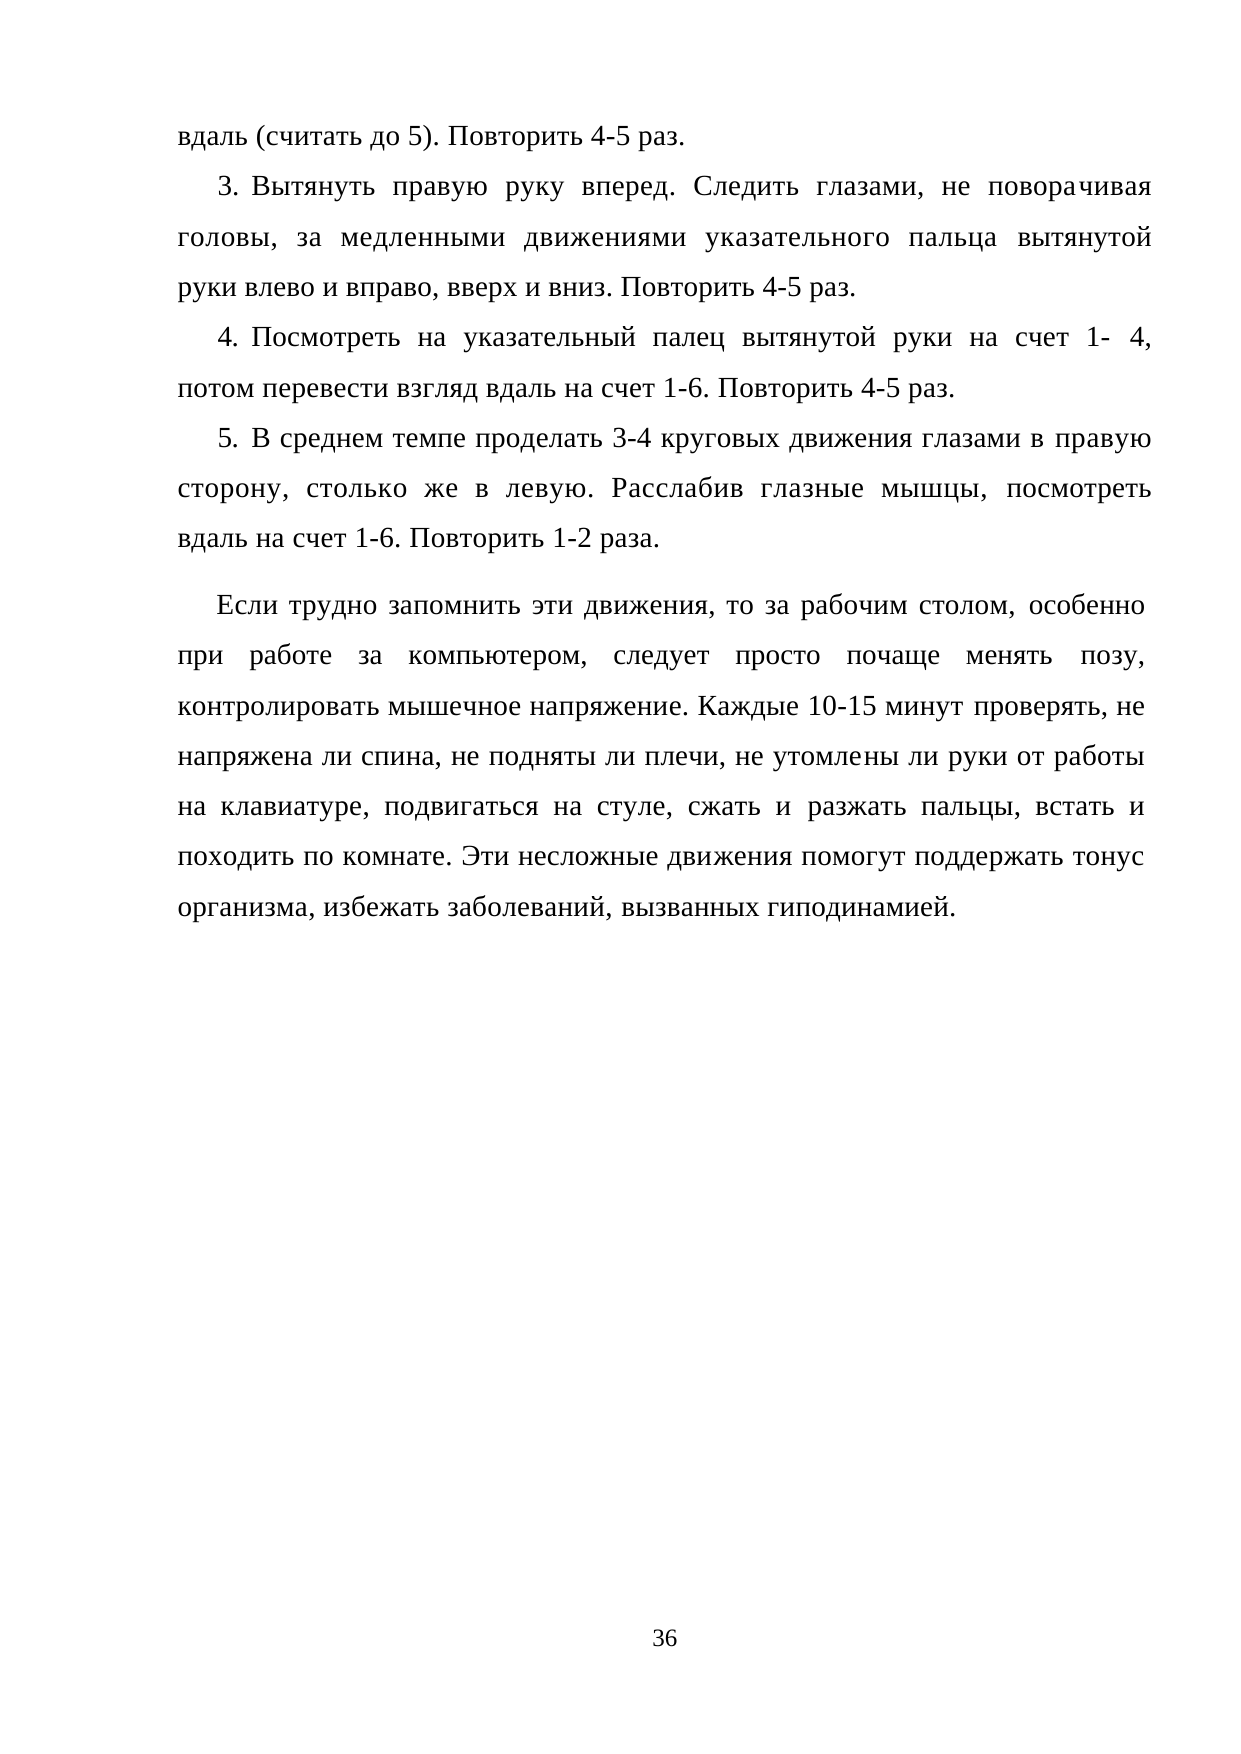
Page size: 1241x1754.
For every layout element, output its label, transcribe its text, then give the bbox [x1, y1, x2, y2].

list Посмотреть на указательный палец вытянутой руки на счет 1- 4, потом перевести взгляд вдаль на счет 1-6. Повторить 4-5 раз. [177, 319, 1152, 403]
text Если трудно запомнить эти движения, то за рабочим столом, особенно при работе за компьютером, следует просто почаще менять позу, контролировать мышечное напряжение. Каждые 10-15 минут проверять, не напряжена ли спина, не подняты ли плечи, не утомлены ли руки от работы на клавиатуре, подвигаться на стуле, сжать и разжать пальцы, встать и походить по комнате. Эти несложные движения помогут поддержать тонус организма, избежать заболеваний, вызванных гиподинамией. [177, 587, 1145, 922]
list В среднем темпе проделать 3-4 круговых движения глазами в правую сторону, столько же в левую. Расслабив глазные мышцы, посмотреть вдаль на счет 1-6. Повторить 1-2 раза. [177, 420, 1152, 554]
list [177, 118, 1152, 152]
list Вытянуть правую руку вперед. Следить глазами, не поворачивая головы, за медленными движениями указательного пальца вытянутой руки влево и вправо, вверх и вниз. Повторить 4-5 раз. [177, 168, 1152, 303]
